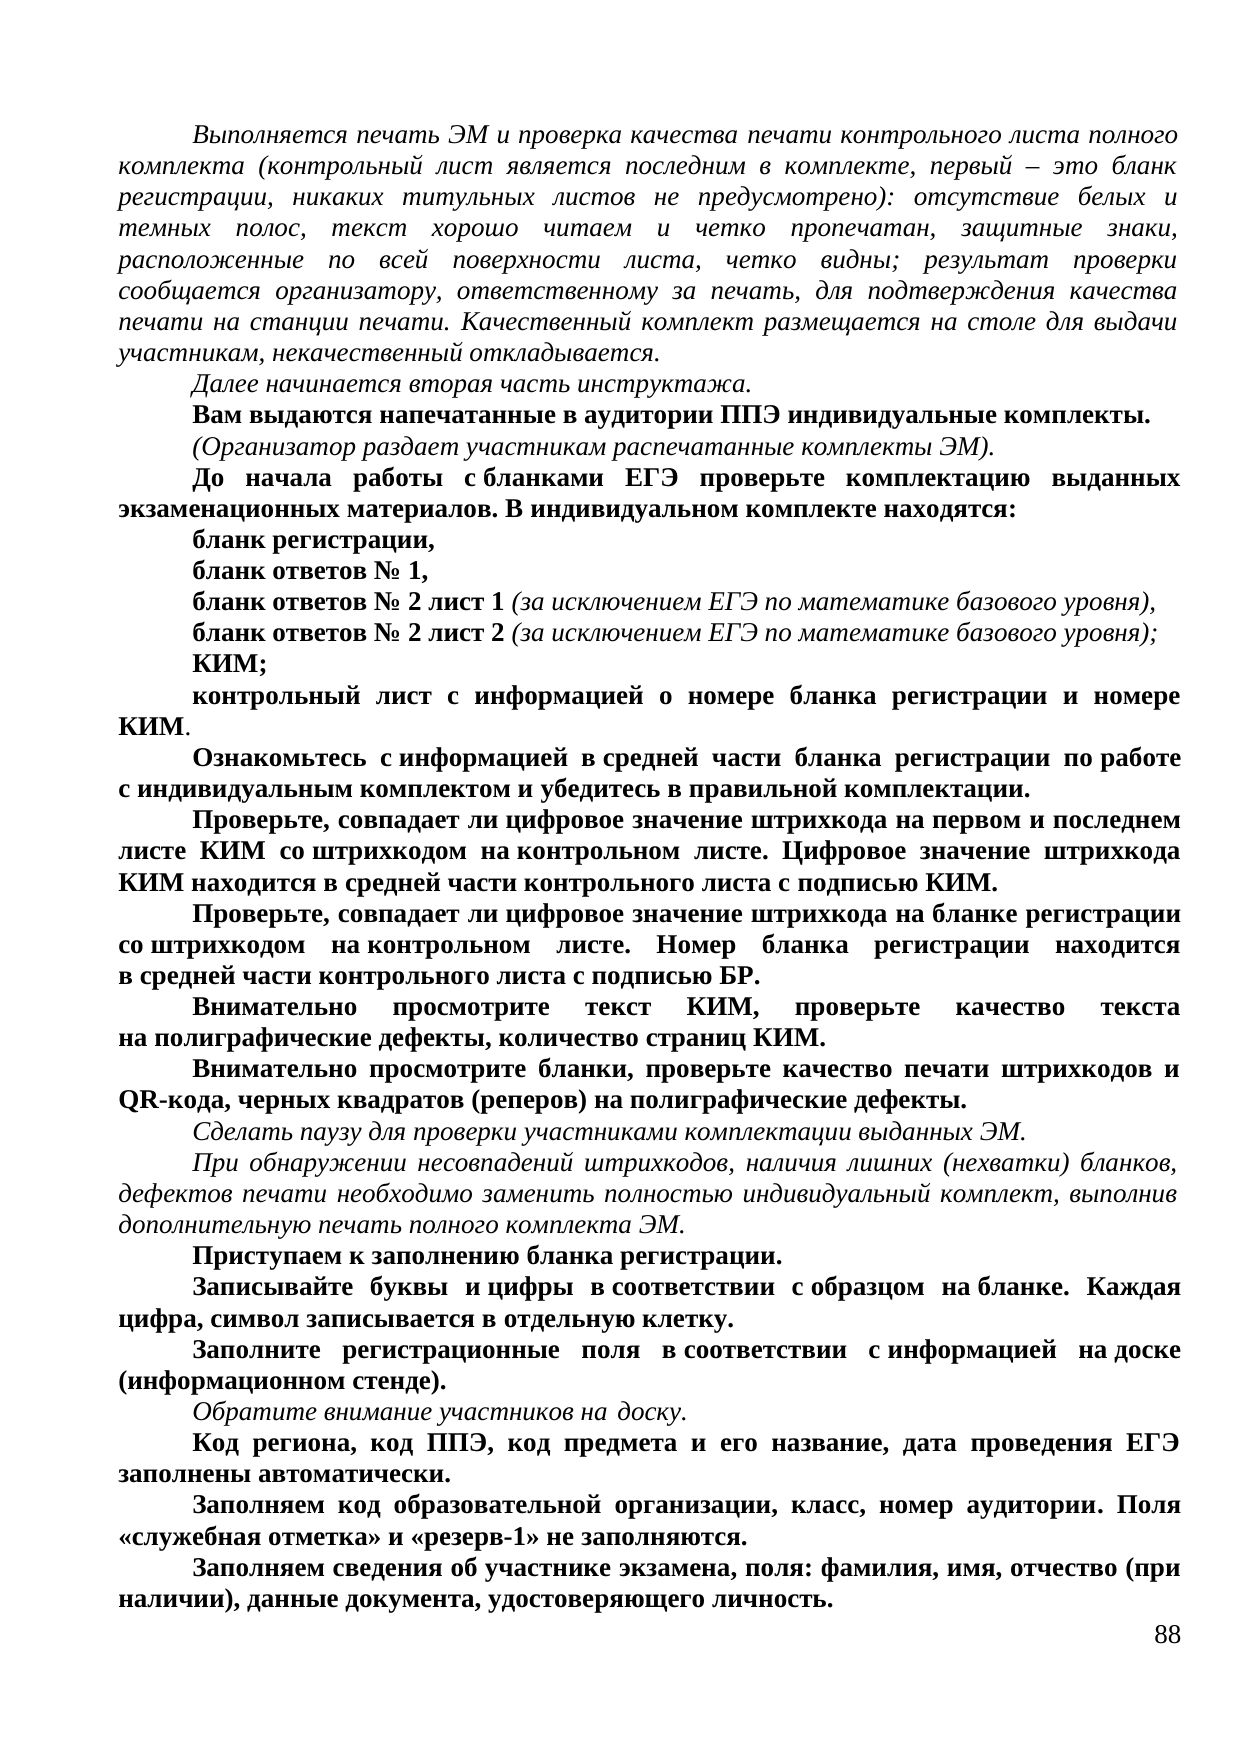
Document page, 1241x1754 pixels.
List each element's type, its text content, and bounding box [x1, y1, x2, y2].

text Заполните регистрационные поля в соответствии с информацией на доске (информационном стенде). [118, 1333, 1181, 1395]
text Проверьте, совпадает ли цифровое значение штрихкода на бланке регистрации со штрихкодом на контрольном листе. Номер бланка регистрации находится в средней части контрольного листа с подписью БР. [118, 897, 1181, 990]
text КИМ; [118, 648, 1181, 679]
text Внимательно просмотрите бланки, проверьте качество печати штрихкодов и QR-кода, черных квадратов (реперов) на полиграфические дефекты. [118, 1052, 1181, 1115]
text Сделать паузу для проверки участниками комплектации выданных ЭМ. [118, 1115, 1181, 1146]
text Заполняем сведения об участнике экзамена, поля: фамилия, имя, отчество (при наличии), данные документа, удостоверяющего личность. [118, 1551, 1181, 1613]
text Выполняется печать ЭМ и проверка качества печати контрольного листа полного комплекта (контрольный лист является последним в комплекте, первый – это бланк регистрации, никаких титульных листов не предусмотрено): отсутствие белых и темных полос, текст хорошо читаем и четко пропечатан, защитные знаки, расположенные по всей поверхности листа, четко видны; результат проверки сообщается организатору, ответственному за печать, для подтверждения качества печати на станции печати. Качественный комплект размещается на столе для выдачи участникам, некачественный откладывается. [118, 118, 1181, 367]
text Обратите внимание участников на доску. [118, 1395, 1181, 1426]
text Заполняем код образовательной организации, класс, номер аудитории. Поля «служебная отметка» и «резерв-1» не заполняются. [118, 1488, 1181, 1551]
text бланк регистрации, [118, 523, 1181, 554]
text Внимательно просмотрите текст КИМ, проверьте качество текста на полиграфические дефекты, количество страниц КИМ. [118, 990, 1181, 1052]
text контрольный лист с информацией о номере бланка регистрации и номере КИМ. [118, 679, 1181, 741]
text Проверьте, совпадает ли цифровое значение штрихкода на первом и последнем листе КИМ со штрихкодом на контрольном листе. Цифровое значение штрихкода КИМ находится в средней части контрольного листа с подписью КИМ. [118, 803, 1181, 897]
text бланк ответов № 2 лист 2 (за исключением ЕГЭ по математике базового уровня); [118, 616, 1181, 648]
text бланк ответов № 1, [118, 554, 1181, 585]
text До начала работы с бланками ЕГЭ проверьте комплектацию выданных экзаменационных материалов. В индивидуальном комплекте находятся: [118, 461, 1181, 523]
text Записывайте буквы и цифры в соответствии с образцом на бланке. Каждая цифра, символ записывается в отдельную клетку. [118, 1271, 1181, 1333]
text Вам выдаются напечатанные в аудитории ППЭ индивидуальные комплекты. [118, 398, 1181, 429]
text Код региона, код ППЭ, код предмета и его название, дата проведения ЕГЭ заполнены автоматически. [118, 1426, 1181, 1488]
text Приступаем к заполнению бланка регистрации. [118, 1239, 1181, 1271]
text При обнаружении несовпадений штрихкодов, наличия лишних (нехватки) бланков, дефектов печати необходимо заменить полностью индивидуальный комплект, выполнив дополнительную печать полного комплекта ЭМ. [118, 1146, 1181, 1239]
text Ознакомьтесь с информацией в средней части бланка регистрации по работе с индивидуальным комплектом и убедитесь в правильной комплектации. [118, 741, 1181, 803]
text Далее начинается вторая часть инструктажа. [118, 367, 1181, 398]
text бланк ответов № 2 лист 1 (за исключением ЕГЭ по математике базового уровня), [118, 585, 1181, 616]
text (Организатор раздает участникам распечатанные комплекты ЭМ). [118, 429, 1181, 461]
